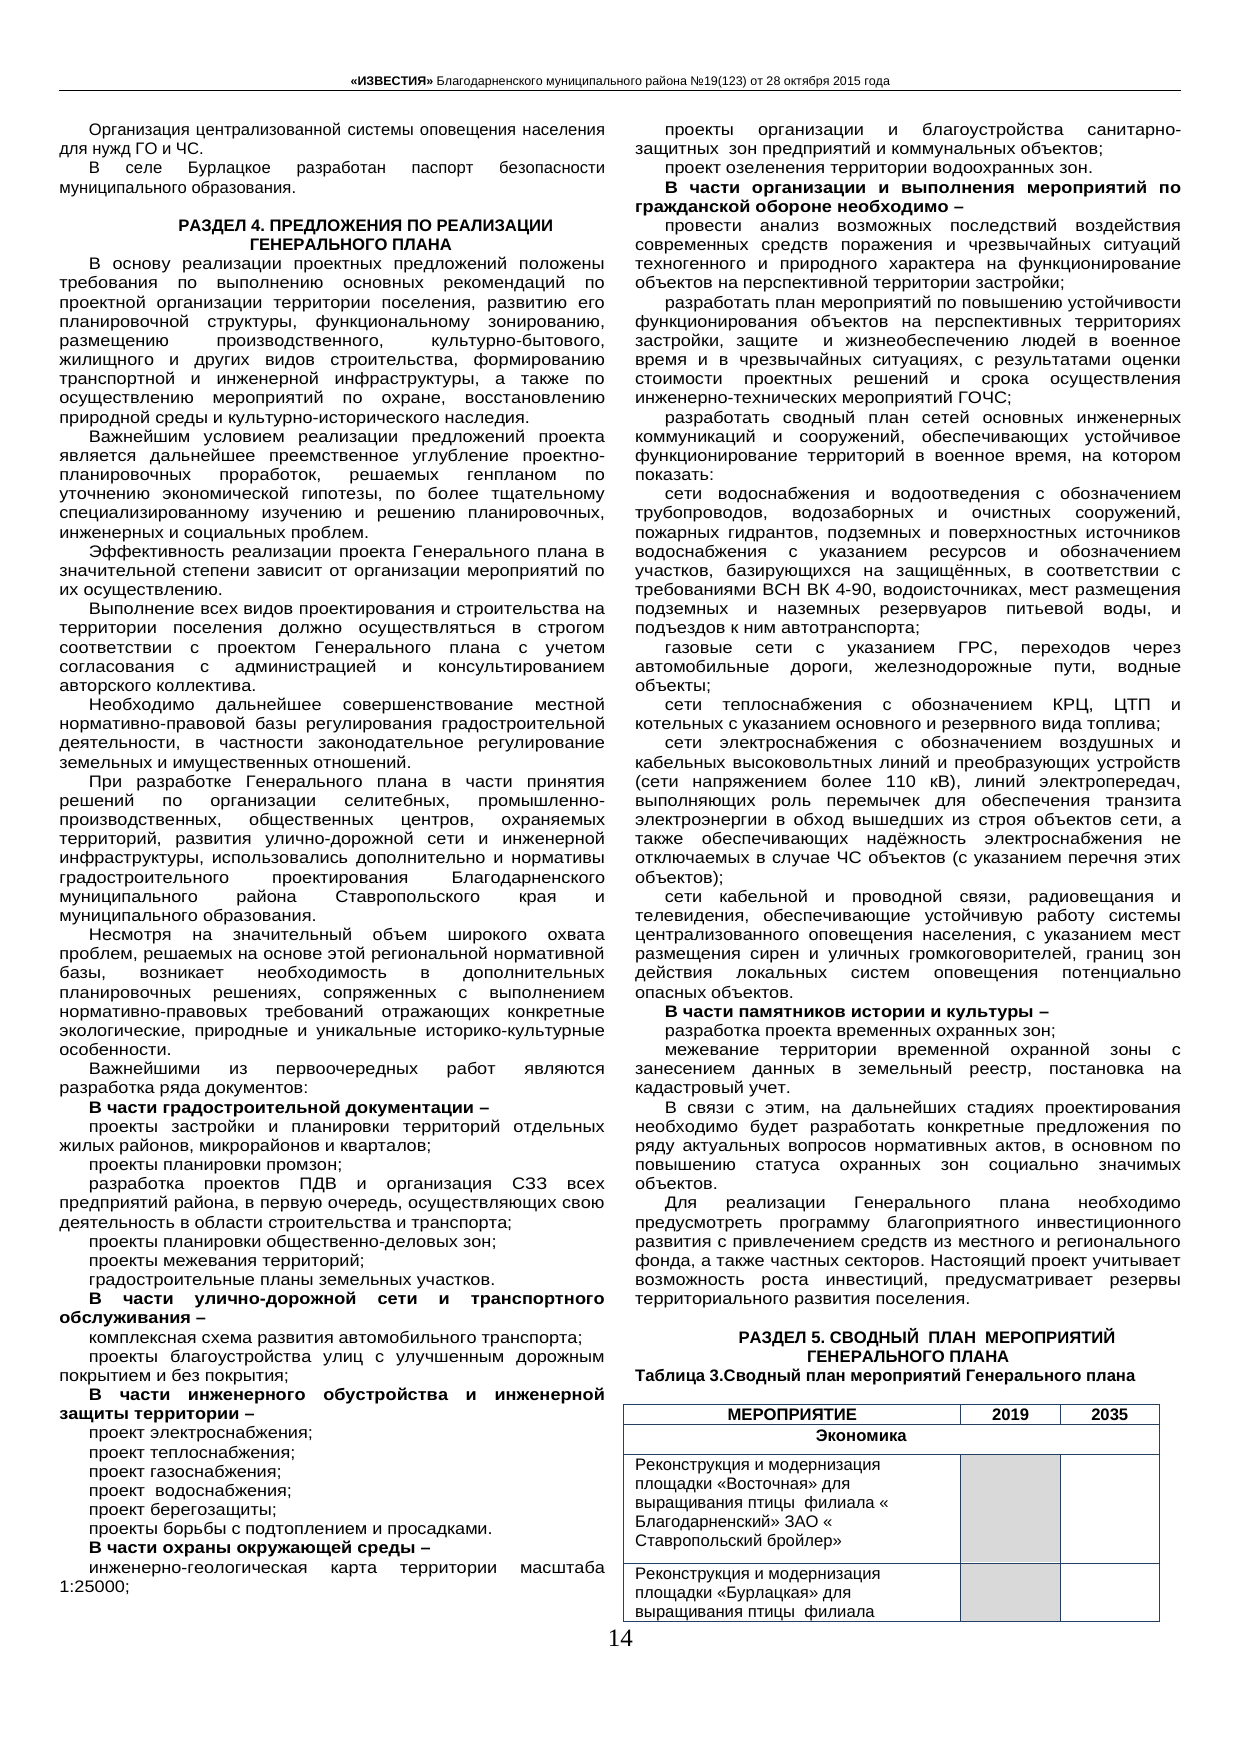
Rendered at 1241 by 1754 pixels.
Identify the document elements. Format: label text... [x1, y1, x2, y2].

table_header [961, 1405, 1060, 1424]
text РАЗДЕЛ 5. СВОДНЫЙ ПЛАН МЕРОПРИЯТИЙ [672, 1327, 1181, 1347]
text Важнейшими из первоочередных работ являются разработка ряда документов: [59, 1059, 605, 1097]
text В селе Бурлацкое разработан паспорт безопасности муниципального образования. [59, 158, 605, 197]
text проекты благоустройства улиц с улучшенным дорожным покрытием и без покрытия; [59, 1347, 605, 1385]
text проект газоснабжения; [59, 1462, 605, 1481]
text разработка проектов ПДВ и организация СЗЗ всех предприятий района, в первую очередь, осуществляющих свою деятельность в области строительства и транспорта; [59, 1174, 605, 1232]
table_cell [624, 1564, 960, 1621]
text В связи с этим, на дальнейших стадиях проектирования необходимо будет разработать конкретные предложения по ряду актуальных вопросов нормативных актов, в основном по повышению статуса охранных зон социально значимых объектов. [635, 1097, 1181, 1193]
text Несмотря на значительный объем широкого охвата проблем, решаемых на основе этой региональной нормативной базы, возникает необходимость в дополнительных планировочных решениях, сопряженных с выполнением нормативно-правовых требований отражающих конкретные экологические, природные и уникальные историко-культурные особенности. [59, 925, 605, 1059]
text комплексная схема развития автомобильного транспорта; [59, 1327, 605, 1347]
text Выполнение всех видов проектирования и строительства на территории поселения должно осуществляться в строгом соответствии с проектом Генерального плана с учетом согласования с администрацией и консультированием авторского коллектива. [59, 599, 605, 695]
text В части улично-дорожной сети и транспортного обслуживания – [59, 1289, 605, 1327]
text Таблица 3.Сводный план мероприятий Генерального плана [635, 1366, 1181, 1385]
text Эффективность реализации проекта Генерального плана в значительной степени зависит от организации мероприятий по их осуществлению. [59, 542, 605, 599]
text проекты застройки и планировки территорий отдельных жилых районов, микрорайонов и кварталов; [59, 1117, 605, 1155]
text проекты межевания территорий; [59, 1251, 605, 1270]
text ГЕНЕРАЛЬНОГО ПЛАНА [635, 1347, 1181, 1366]
text проекты планировки общественно-деловых зон; [59, 1232, 605, 1251]
text проект водоснабжения; [59, 1481, 605, 1500]
text межевание территории временной охранной зоны с занесением данных в земельный реестр, постановка на кадастровый учет. [635, 1040, 1181, 1097]
text проект теплоснабжения; [59, 1442, 605, 1462]
text инженерно-геологическая карта территории масштаба 1:25000; [59, 1557, 605, 1596]
text сети теплоснабжения с обозначением КРЦ, ЦТП и котельных с указанием основного и резервного вида топлива; [635, 695, 1181, 733]
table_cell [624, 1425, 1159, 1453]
text сети кабельной и проводной связи, радиовещания и телевидения, обеспечивающие устойчивую работу системы централизованного оповещения населения, с указанием мест размещения сирен и уличных громкоговорителей, границ зон действия локальных систем оповещения потенциально опасных объектов. [635, 887, 1181, 1002]
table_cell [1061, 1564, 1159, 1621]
text Организация централизованной системы оповещения населения для нужд ГО и ЧС. [59, 120, 605, 158]
text При разработке Генерального плана в части принятия решений по организации селитебных, промышленно-производственных, общественных центров, охраняемых территорий, развития улично-дорожной сети и инженерной инфраструктуры, использовались дополнительно и нормативы градостроительного проектирования Благодарненского муниципального района Ставропольского края и муниципального образования. [59, 772, 605, 925]
text разработать план мероприятий по повышению устойчивости функционирования объектов на перспективных территориях застройки, защите и жизнеобеспечению людей в военное время и в чрезвычайных ситуациях, с результатами оценки стоимости проектных решений и срока осуществления инженерно-технических мероприятий ГОЧС; [635, 292, 1181, 407]
text проекты планировки промзон; [59, 1155, 605, 1174]
text В части памятников истории и культуры – [635, 1002, 1181, 1021]
text проекты борьбы с подтоплением и просадками. [59, 1519, 605, 1538]
text проект электроснабжения; [59, 1423, 605, 1442]
text Важнейшим условием реализации предложений проекта является дальнейшее преемственное углубление проектно-планировочных проработок, решаемых генпланом по уточнению экономической гипотезы, по более тщательному специализированному изучению и решению планировочных, инженерных и социальных проблем. [59, 427, 605, 542]
text проект берегозащиты; [59, 1500, 605, 1519]
text РАЗДЕЛ 4. ПРЕДЛОЖЕНИЯ ПО РЕАЛИЗАЦИИ ГЕНЕРАЛЬНОГО ПЛАНА [96, 216, 605, 254]
text провести анализ возможных последствий воздействия современных средств поражения и чрезвычайных ситуаций техногенного и природного характера на функционирование объектов на перспективной территории застройки; [635, 216, 1181, 292]
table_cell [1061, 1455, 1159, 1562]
text В части организации и выполнения мероприятий по гражданской обороне необходимо – [635, 177, 1181, 216]
text В основу реализации проектных предложений положены требования по выполнению основных рекомендаций по проектной организации территории поселения, развитию его планировочной структуры, функциональному зонированию, размещению производственного, культурно-бытового, жилищного и других видов строительства, формированию транспортной и инженерной инфраструктуры, а также по осуществлению мероприятий по охране, восстановлению природной среды и культурно-исторического наследия. [59, 254, 605, 427]
text В части инженерного обустройства и инженерной защиты территории – [59, 1385, 605, 1423]
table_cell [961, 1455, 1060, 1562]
text сети водоснабжения и водоотведения с обозначением трубопроводов, водозаборных и очистных сооружений, пожарных гидрантов, подземных и поверхностных источников водоснабжения с указанием ресурсов и обозначением участков, базирующихся на защищённых, в соответствии с требованиями ВСН ВК 4-90, водоисточниках, мест размещения подземных и наземных резервуаров питьевой воды, и подъездов к ним автотранспорта; [635, 484, 1181, 637]
text В части охраны окружающей среды – [59, 1538, 605, 1557]
text проекты организации и благоустройства санитарно-защитных зон предприятий и коммунальных объектов; [635, 120, 1181, 158]
text разработать сводный план сетей основных инженерных коммуникаций и сооружений, обеспечивающих устойчивое функционирование территорий в военное время, на котором показать: [635, 407, 1181, 484]
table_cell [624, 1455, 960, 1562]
text Для реализации Генерального плана необходимо предусмотреть программу благоприятного инвестиционного развития с привлечением средств из местного и регионального фонда, а также частных секторов. Настоящий проект учитывает возможность роста инвестиций, предусматривает резервы территориального развития поселения. [635, 1193, 1181, 1308]
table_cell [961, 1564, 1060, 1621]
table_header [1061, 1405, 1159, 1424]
text Необходимо дальнейшее совершенствование местной нормативно-правовой базы регулирования градостроительной деятельности, в частности законодательное регулирование земельных и имущественных отношений. [59, 695, 605, 772]
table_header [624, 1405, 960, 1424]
text газовые сети с указанием ГРС, переходов через автомобильные дороги, железнодорожные пути, водные объекты; [635, 637, 1181, 695]
text градостроительные планы земельных участков. [59, 1270, 605, 1289]
text В части градостроительной документации – [59, 1097, 605, 1117]
text сети электроснабжения с обозначением воздушных и кабельных высоковольтных линий и преобразующих устройств (сети напряжением более 110 кВ), линий электропередач, выполняющих роль перемычек для обеспечения транзита электроэнергии в обход вышедших из строя объектов сети, а также обеспечивающих надёжность электроснабжения не отключаемых в случае ЧС объектов (с указанием перечня этих объектов); [635, 733, 1181, 887]
text разработка проекта временных охранных зон; [635, 1021, 1181, 1040]
text проект озеленения территории водоохранных зон. [635, 158, 1181, 177]
